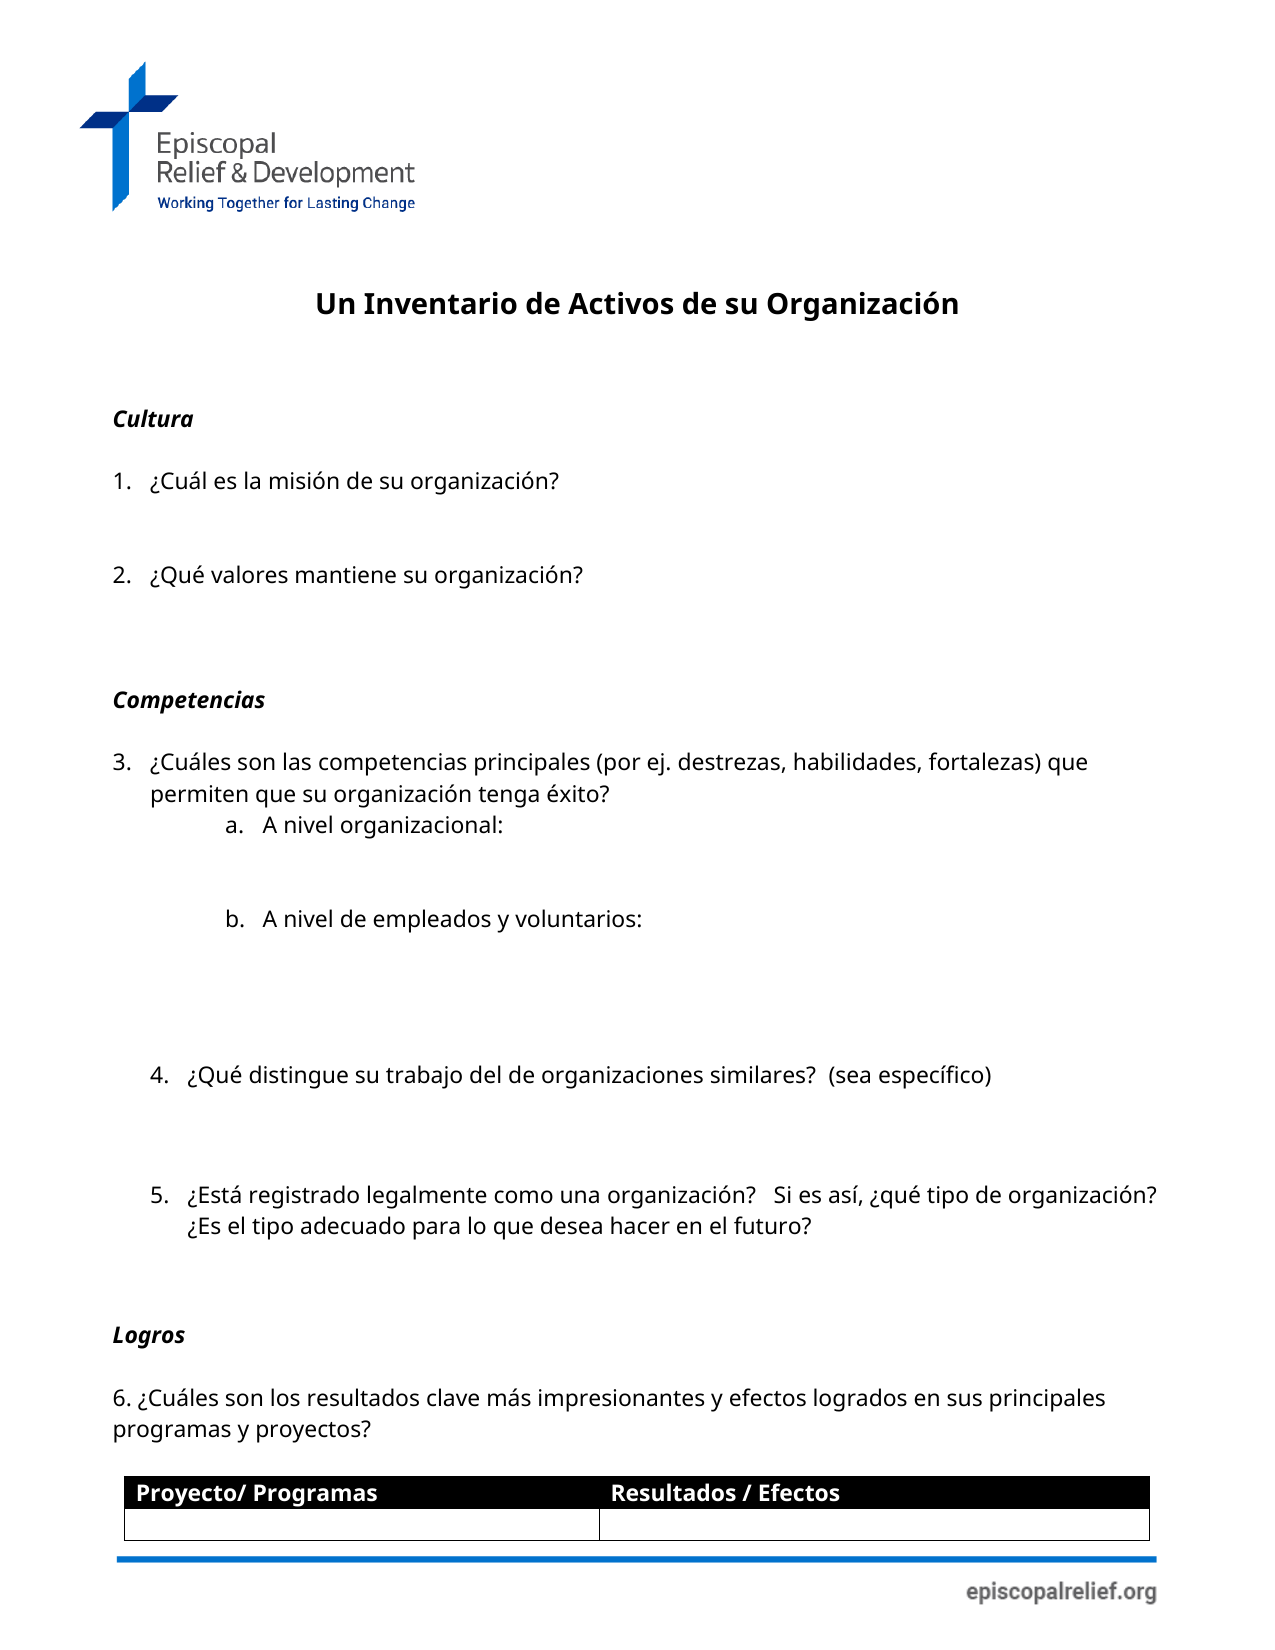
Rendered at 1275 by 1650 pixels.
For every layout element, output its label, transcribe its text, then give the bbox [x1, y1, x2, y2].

list A nivel de empleados y voluntarios: [225, 902, 1162, 934]
list A nivel organizacional: [225, 809, 1162, 840]
list ¿Está registrado legalmente como una organización? Si es así, ¿qué tipo de organización? ¿Es el tipo adecuado para lo que desea hacer en el futuro? [150, 1179, 1162, 1241]
table_header Resultados / Efectos [600, 1477, 1149, 1508]
text Cultura [112, 402, 1162, 434]
text Logros [112, 1319, 1162, 1351]
list ¿Cuáles son las competencias principales (por ej. destrezas, habilidades, fortalezas) que permiten que su organización tenga éxito? [112, 746, 1162, 809]
text Competencias [112, 684, 1162, 715]
text Un Inventario de Activos de su Organización [112, 283, 1162, 323]
table_header Proyecto/ Programas [125, 1477, 599, 1508]
list ¿Cuál es la misión de su organización? [112, 465, 1162, 496]
list ¿Qué valores mantiene su organización? [112, 559, 1162, 590]
list ¿Qué distingue su trabajo del de organizaciones similares? (sea específico) [150, 1059, 1162, 1090]
picture [112, 1550, 1163, 1640]
picture [65, 50, 437, 225]
table_cell [125, 1509, 599, 1540]
text 6. ¿Cuáles son los resultados clave más impresionantes y efectos logrados en sus principales programas y proyectos? [112, 1382, 1162, 1444]
table_cell [600, 1509, 1149, 1540]
